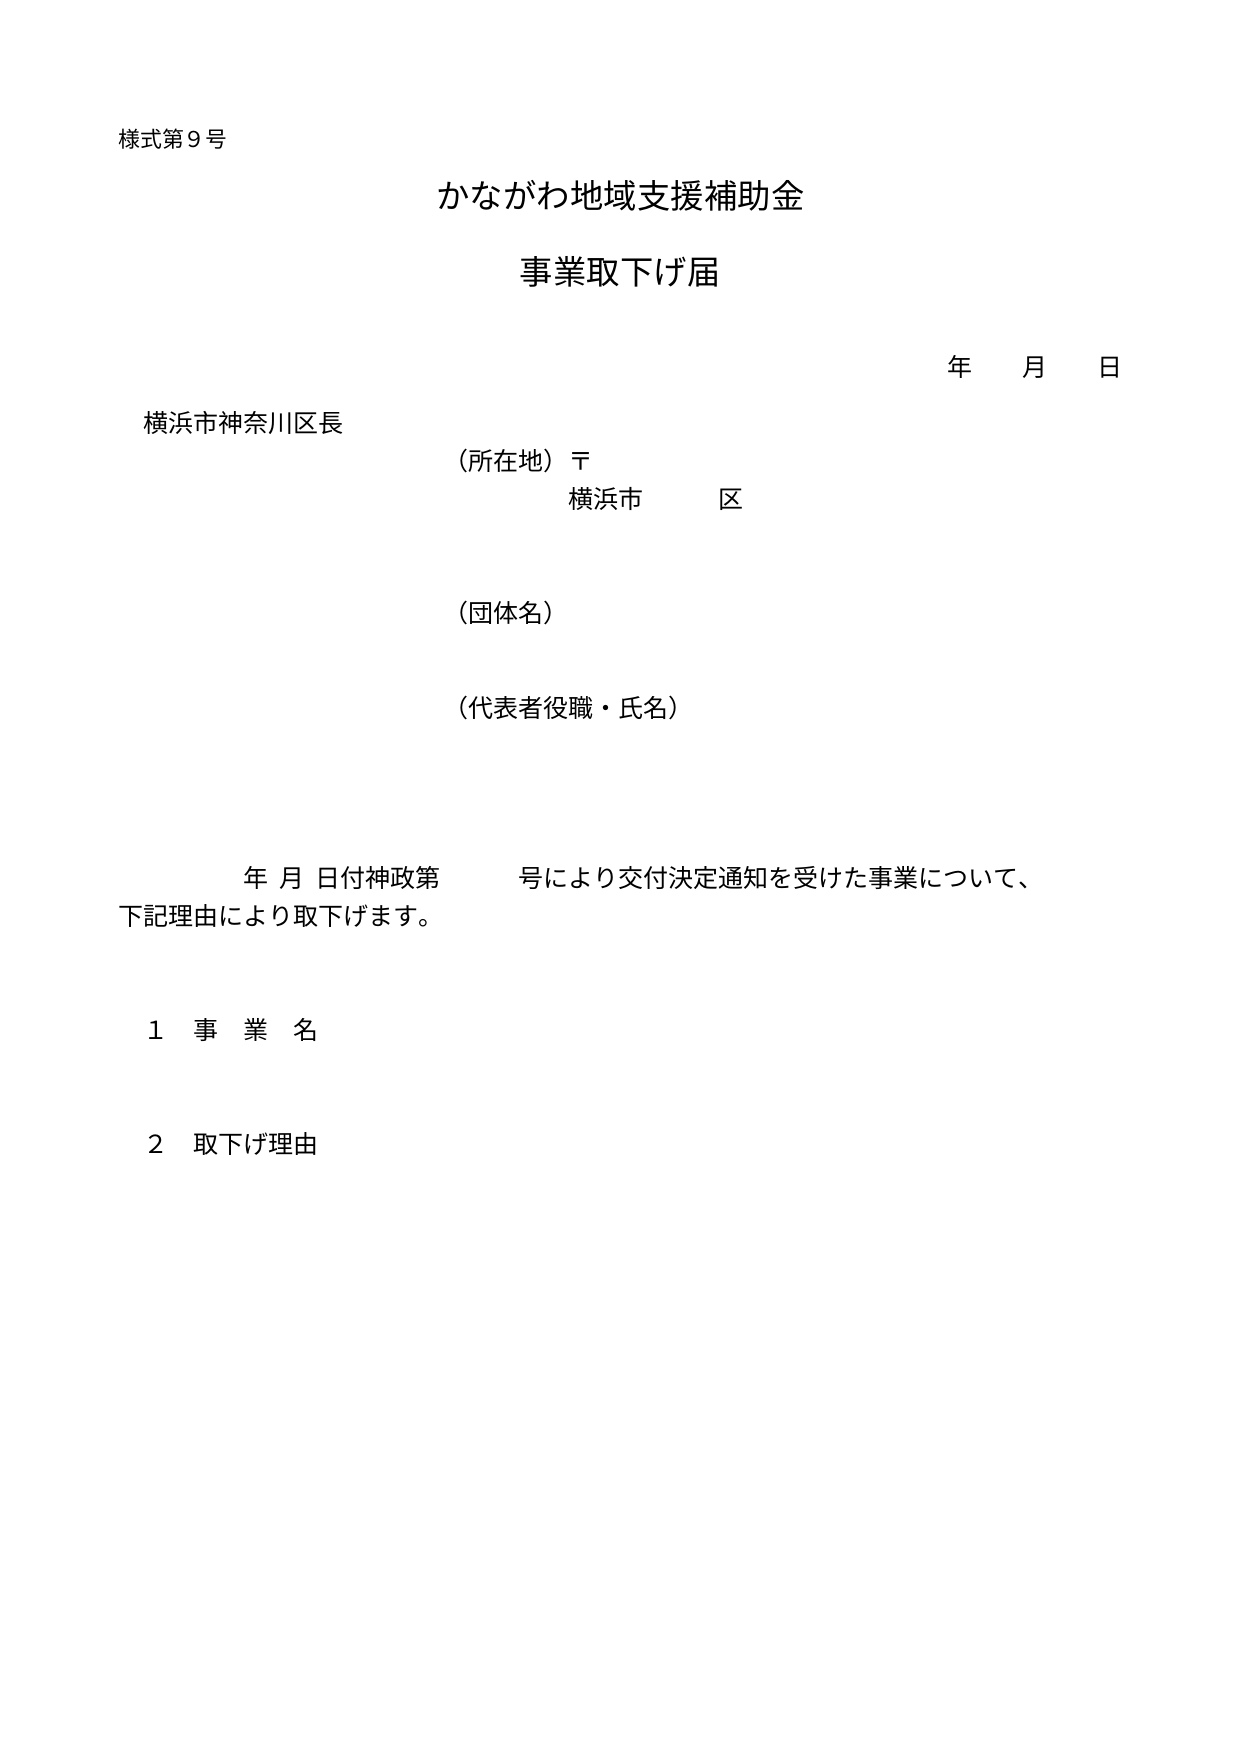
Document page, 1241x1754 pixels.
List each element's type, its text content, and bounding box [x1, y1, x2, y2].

text （代表者役職・氏名） [118, 687, 1122, 725]
text 下記理由により取下げます。 [118, 896, 1122, 934]
text かながわ地域支援補助金 [118, 157, 1122, 232]
text １ 事 業 名 [118, 1010, 1122, 1048]
text 横浜市神奈川区長 [118, 403, 1122, 441]
text 横浜市 区 [118, 479, 1122, 517]
text （団体名） [118, 593, 1122, 631]
text ２ 取下げ理由 [118, 1123, 1122, 1161]
text 年 月 日 [118, 346, 1122, 384]
text 様式第９号 [118, 119, 1122, 157]
text （所在地）〒 [118, 441, 1122, 479]
text 年 月 日付神政第 号により交付決定通知を受けた事業について、 [118, 858, 1122, 896]
text 事業取下げ届 [118, 232, 1122, 308]
